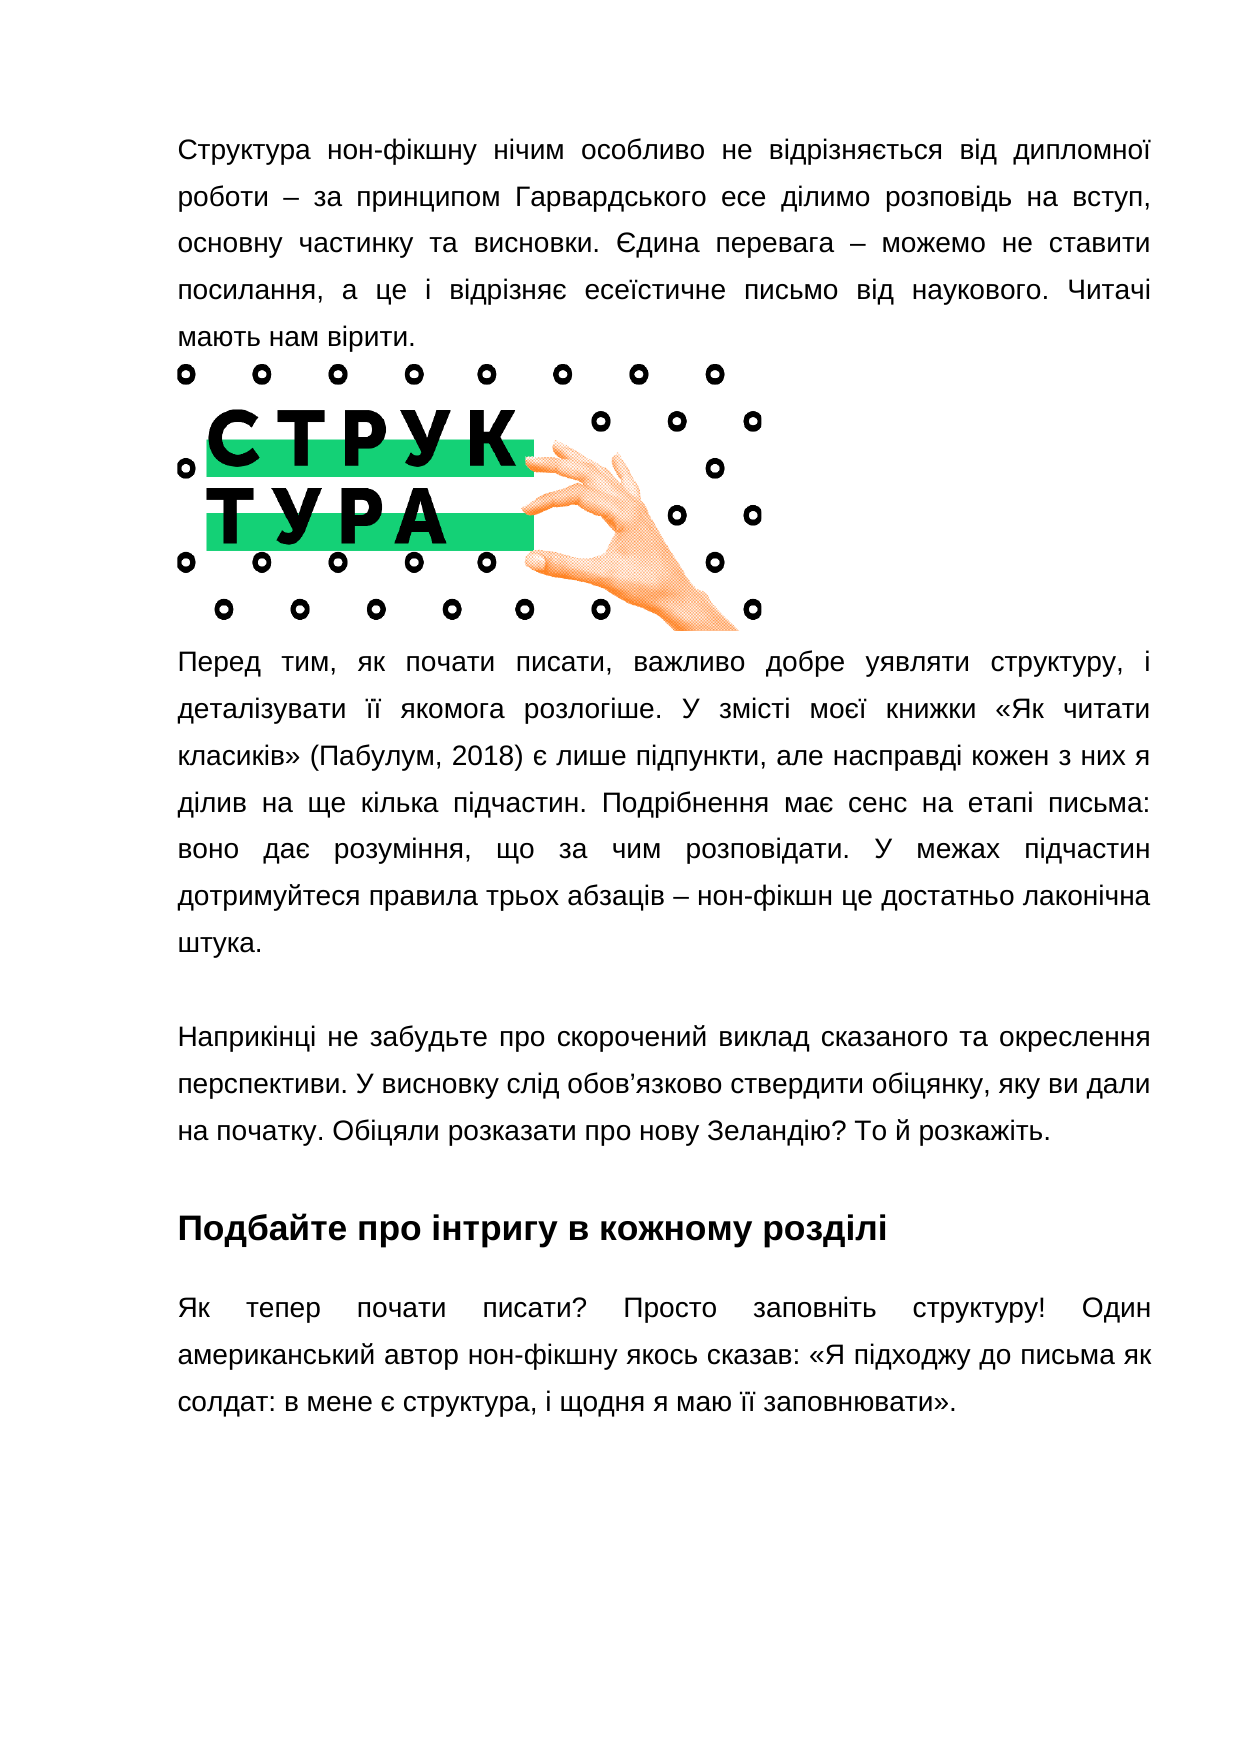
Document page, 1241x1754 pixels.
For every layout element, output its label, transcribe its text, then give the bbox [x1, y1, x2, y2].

text Подбайте про інтригу в кожному розділі [177, 1193, 1152, 1248]
text Наприкінці не забудьте про скорочений виклад сказаного та окреслення перспективи. У висновку слід обов’язково ствердити обіцянку, яку ви дали на початку. Обіцяли розказати про нову Зеландію? То й розкажіть. [177, 1005, 1152, 1146]
text Перед тим, як почати писати, важливо добре уявляти структуру, і деталізувати її якомога розлогіше. У змісті моєї книжки «Як читати класиків» (Пабулум, 2018) є лише підпункти, але насправді кожен з них я ділив на ще кілька підчастин. Подрібнення має сенс на етапі письма: воно дає розуміння, що за чим розповідати. У межах підчастин дотримуйтеся правила трьох абзаців – нон-фікшн це достатньо лаконічна штука. [177, 630, 1152, 958]
text Як тепер почати писати? Просто заповніть структуру! Один американський автор нон-фікшну якось сказав: «Я підходжу до письма як солдат: в мене є структура, і щодня я маю її заповнювати». [177, 1277, 1152, 1417]
text Структура нон-фікшну нічим особливо не відрізняється від дипломної роботи – за принципом Гарвардського есе ділимо розповідь на вступ, основну частинку та висновки. Єдина перевага – можемо не ставити посилання, а це і відрізняє есеїстичне письмо від наукового. Читачі мають нам вірити. [177, 118, 1152, 352]
picture [177, 352, 762, 631]
